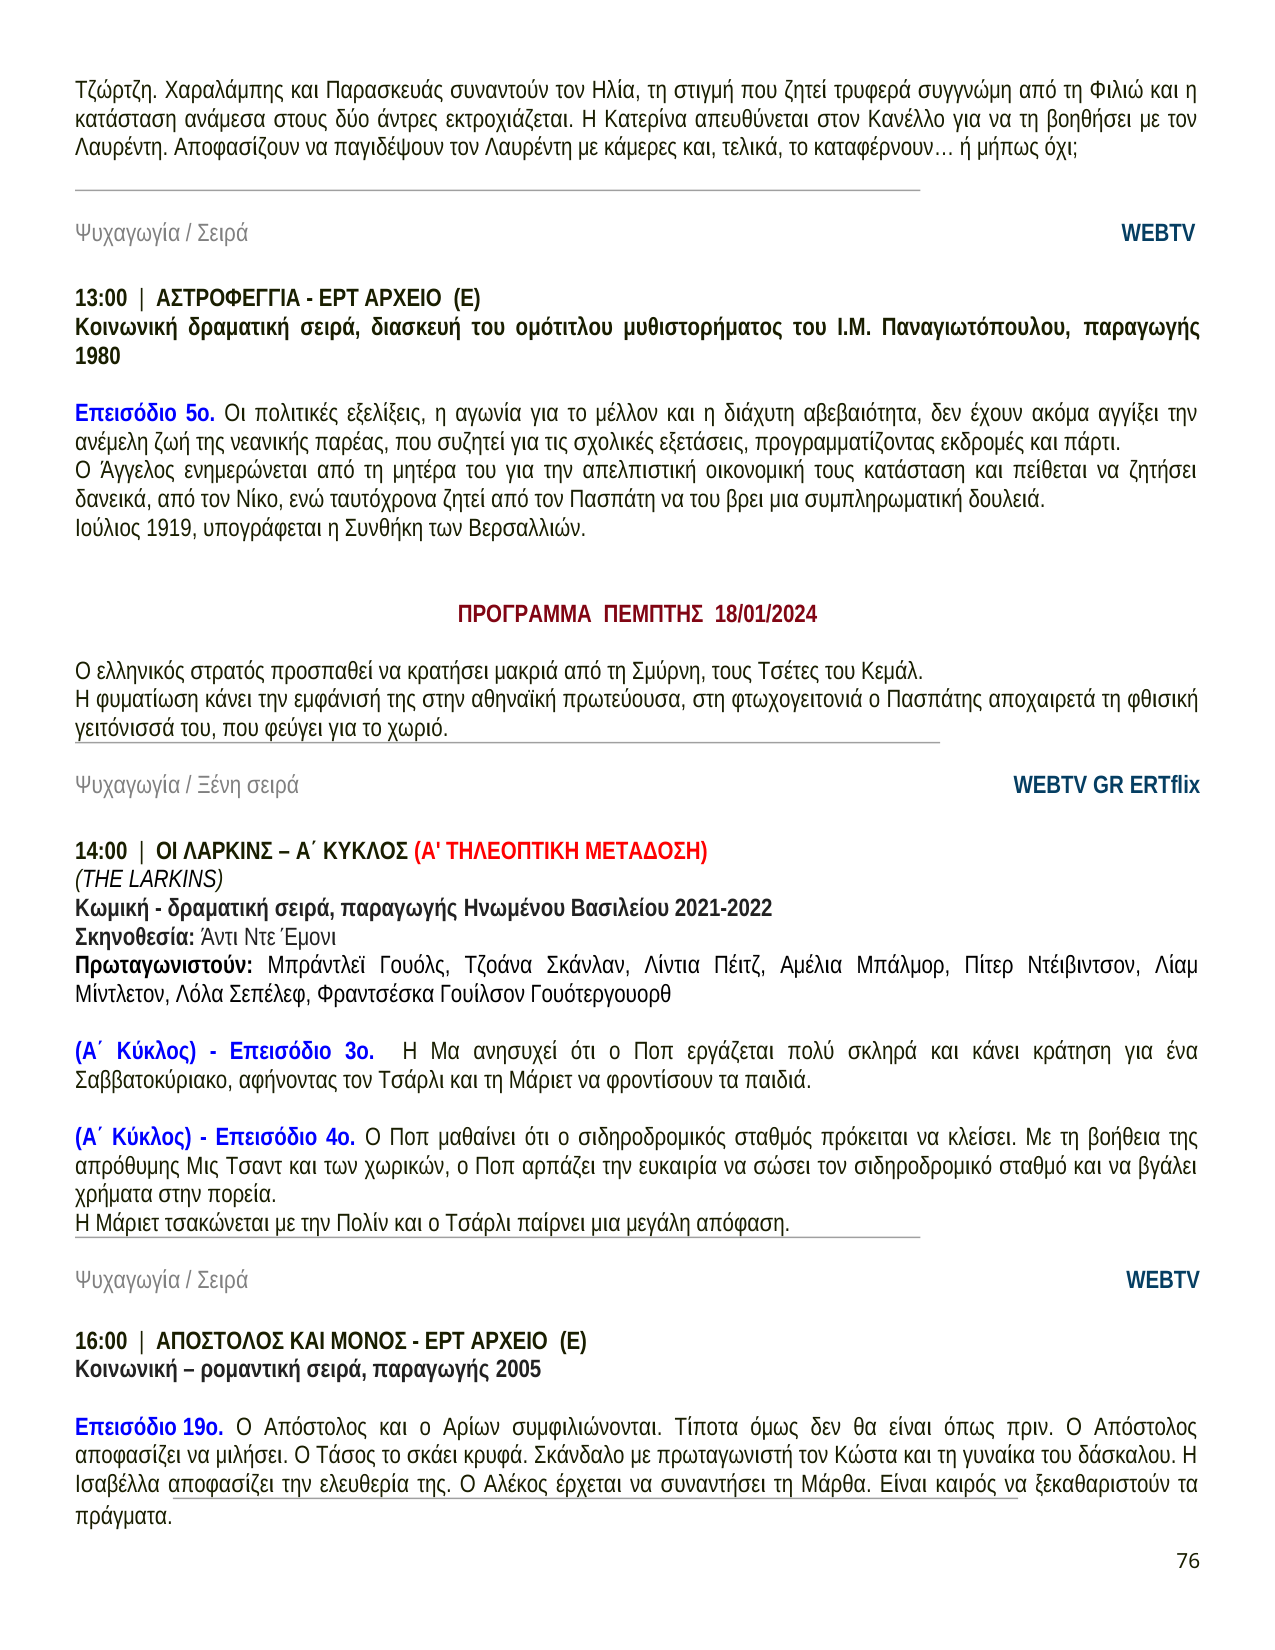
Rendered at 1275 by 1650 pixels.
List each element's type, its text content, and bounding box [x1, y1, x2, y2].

text 14:00 | ΟΙ ΛΑΡΚΙΝΣ – Α΄ ΚΥΚΛΟΣ (Α' ΤΗΛΕΟΠΤΙΚΗ ΜΕΤΑΔΟΣΗ) [75, 799, 1200, 864]
text Πρωταγωνιστούν: Μπράντλεϊ Γουόλς, Τζοάνα Σκάνλαν, Λίντια Πέιτζ, Αμέλια Μπάλμορ, Πίτερ Ντέιβιντσον, Λίαμ Μίντλετον, Λόλα Σεπέλεφ, Φραντσέσκα Γουίλσον Γουότεργουορθ [75, 950, 1200, 1007]
table_header WEBTV [638, 218, 1200, 247]
table_header Ψυχαγωγία / Σειρά [75, 218, 637, 247]
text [75, 75, 1200, 161]
table_header WEBTV [638, 1265, 1200, 1294]
text ΠΡΟΓΡΑΜΜΑ ΠΕΜΠΤΗΣ 18/01/2024 [75, 598, 1200, 627]
text (Α΄ Κύκλος) - Επεισόδιο 4ο. Ο Ποπ μαθαίνει ότι ο σιδηροδρομικός σταθμός πρόκειται να κλείσει. Με τη βοήθεια της απρόθυμης Μις Τσαντ και των χωρικών, ο Ποπ αρπάζει την ευκαιρία να σώσει τον σιδηροδρομικό σταθμό και να βγάλει χρήματα στην πορεία. [75, 1093, 1200, 1208]
text Ο ελληνικός στρατός προσπαθεί να κρατήσει μακριά από τη Σμύρνη, τους Τσέτες του Κεμάλ. [75, 656, 1200, 684]
table_header Ψυχαγωγία / Σειρά [75, 1265, 637, 1294]
text Κοινωνική δραματική σειρά, διασκευή του ομότιτλου μυθιστορήματος του Ι.Μ. Παναγιωτόπουλου, παραγωγής 1980 [75, 312, 1200, 369]
table_header WEBTV GR ERTflix [638, 771, 1200, 799]
text Σκηνοθεσία: Άντι Ντε Έμονι [75, 922, 1200, 950]
text Κοινωνική – ρομαντική σειρά, παραγωγής 2005 [75, 1354, 1200, 1383]
text Ιούλιος 1919, υπογράφεται η Συνθήκη των Βερσαλλιών. [75, 513, 1200, 541]
text Kωμική - δραματική σειρά, παραγωγής Ηνωμένου Βασιλείου 2021-2022 [75, 893, 1200, 922]
text Η φυματίωση κάνει την εμφάνισή της στην αθηναϊκή πρωτεύουσα, στη φτωχογειτονιά ο Πασπάτης αποχαιρετά τη φθισική γειτόνισσά του, που φεύγει για το χωριό. [75, 684, 1200, 742]
text Η Μάριετ τσακώνεται με την Πολίν και ο Τσάρλι παίρνει μια μεγάλη απόφαση. [75, 1208, 1200, 1237]
text Ο Άγγελος ενημερώνεται από τη μητέρα του για την απελπιστική οικονομική τους κατάσταση και πείθεται να ζητήσει δανεικά, από τον Νίκο, ενώ ταυτόχρονα ζητεί από τον Πασπάτη να του βρει μια συμπληρωματική δουλειά. [75, 455, 1200, 513]
text Eπεισόδιο 5ο. Οι πολιτικές εξελίξεις, η αγωνία για το μέλλον και η διάχυτη αβεβαιότητα, δεν έχουν ακόμα αγγίξει την ανέμελη ζωή της νεανικής παρέας, που συζητεί για τις σχολικές εξετάσεις, προγραμματίζοντας εκδρομές και πάρτι. [75, 398, 1200, 455]
text 16:00 | ΑΠΟΣΤΟΛΟΣ ΚΑΙ ΜΟΝΟΣ - ΕΡΤ ΑΡΧΕΙΟ (E) [75, 1294, 1200, 1354]
text 13:00 | ΑΣΤΡΟΦΕΓΓΙΑ - ΕΡΤ ΑΡΧΕΙΟ (E) [75, 247, 1200, 312]
text Eπεισόδιο 19ο. Ο Απόστολος και ο Αρίων συμφιλιώνονται. Τίποτα όμως δεν θα είναι όπως πριν. Ο Απόστολος αποφασίζει να μιλήσει. Ο Τάσος το σκάει κρυφά. Σκάνδαλο με πρωταγωνιστή τον Κώστα και τη γυναίκα του δάσκαλου. Η Ισαβέλλα αποφασίζει την ελευθερία της. Ο Αλέκος έρχεται να συναντήσει τη Μάρθα. Είναι καιρός να ξεκαθαριστούν τα πράγματα. [75, 1412, 1200, 1529]
table_header Ψυχαγωγία / Ξένη σειρά [75, 771, 637, 799]
text (THE LARKINS) [75, 864, 1200, 893]
text (Α΄ Κύκλος) - Επεισόδιο 3ο. Η Μα ανησυχεί ότι ο Ποπ εργάζεται πολύ σκληρά και κάνει κράτηση για ένα Σαββατοκύριακο, αφήνοντας τον Τσάρλι και τη Μάριετ να φροντίσουν τα παιδιά. [75, 1007, 1200, 1093]
